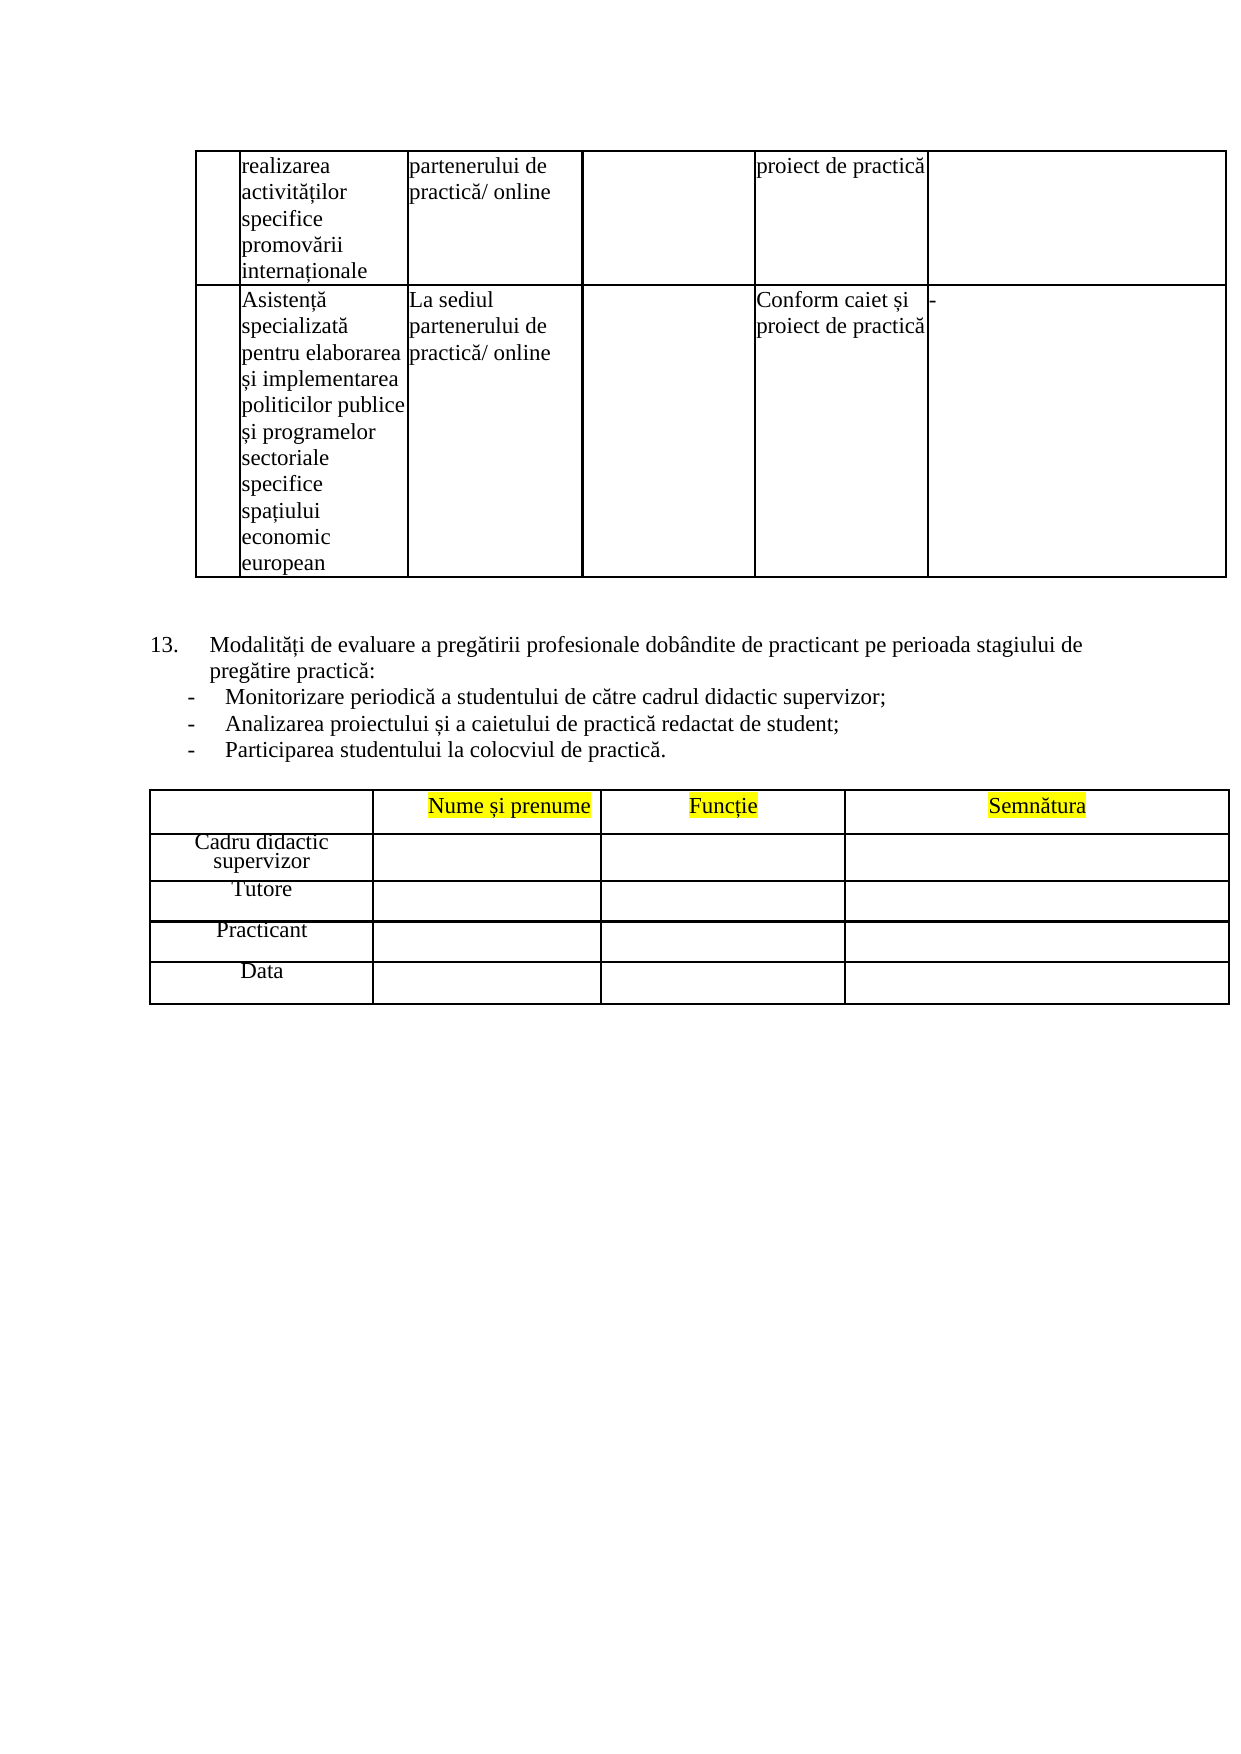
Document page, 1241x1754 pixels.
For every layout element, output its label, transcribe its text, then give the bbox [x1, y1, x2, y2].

table_cell [584, 152, 754, 284]
table_header [151, 791, 372, 832]
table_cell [756, 152, 927, 284]
table_cell Tutore [151, 882, 372, 920]
list Modalități de evaluare a pregătirii profesionale dobândite de practicant pe perioada stagiului de pregătire practică: [150, 631, 1090, 683]
table_cell [602, 963, 844, 1003]
table_cell [602, 882, 844, 920]
table_cell [846, 923, 1228, 961]
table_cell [241, 152, 407, 284]
table_cell [197, 286, 239, 576]
table_cell Practicant [151, 923, 372, 961]
list Monitorizare periodică a studentului de către cadrul didactic supervizor; [187, 683, 1090, 710]
table_header Semnătura [846, 791, 1228, 832]
table_cell [846, 835, 1228, 880]
table_cell La sediul partenerului de practică/ online [409, 286, 581, 576]
table_cell Asistență specializată pentru elaborarea și implementarea politicilor publice și programelor sectoriale specifice spațiului economic european [241, 286, 407, 576]
table_header Nume și prenume [374, 791, 600, 832]
table_cell [846, 963, 1228, 1003]
table_cell [374, 882, 600, 920]
table_cell [846, 882, 1228, 920]
table_cell [584, 286, 754, 576]
table_cell [197, 152, 239, 284]
table_cell - [929, 152, 1225, 284]
table_cell [374, 923, 600, 961]
table_cell Data [151, 963, 372, 1003]
table_cell [374, 963, 600, 1003]
list Participarea studentului la colocviul de practică. [187, 736, 1090, 762]
list Analizarea proiectului și a caietului de practică redactat de student; [187, 710, 1090, 736]
table_cell [602, 923, 844, 961]
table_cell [409, 152, 581, 284]
table_cell Cadru didactic supervizor [151, 835, 372, 880]
table_cell [602, 835, 844, 880]
table_cell [374, 835, 600, 880]
table_cell - [929, 286, 1225, 576]
table_header Funcție [602, 791, 844, 832]
table_cell Conform caiet și proiect de practică [756, 286, 927, 576]
